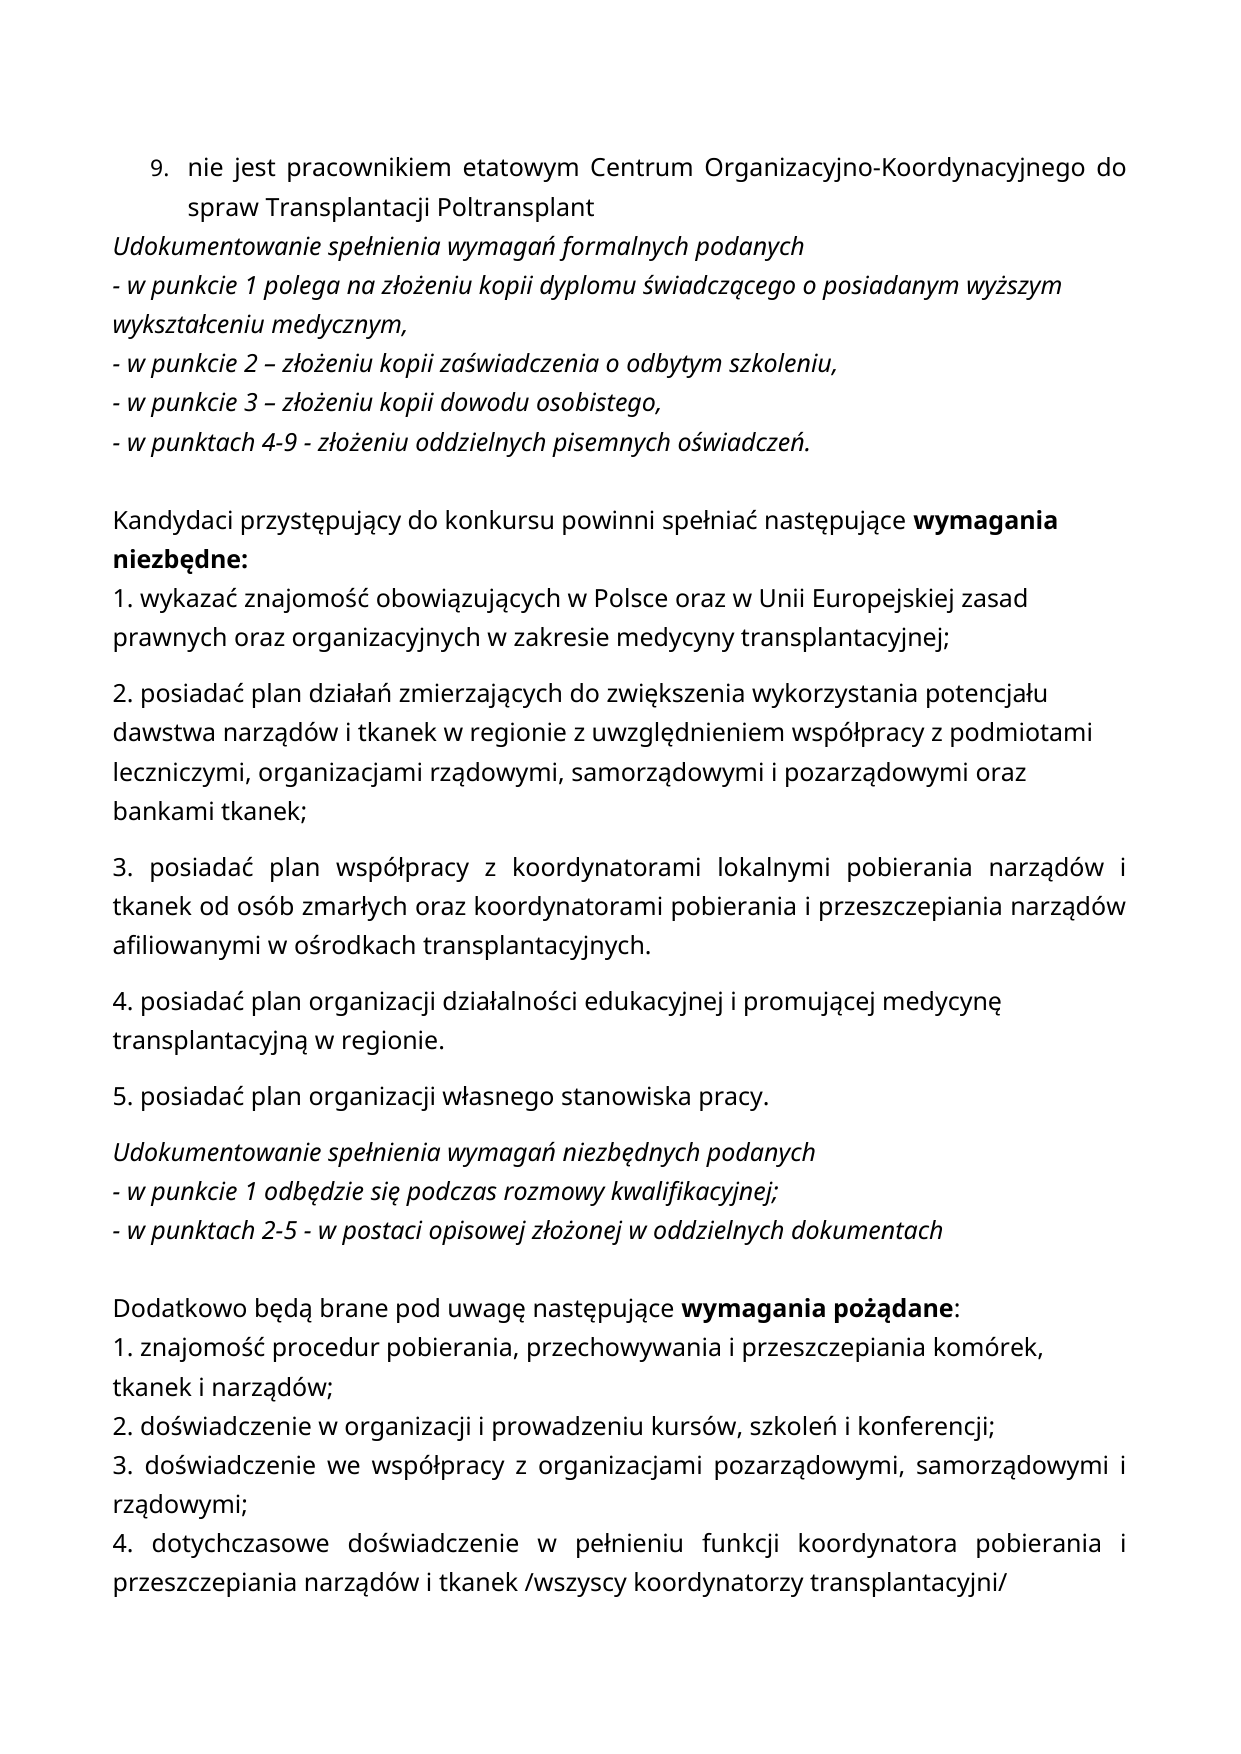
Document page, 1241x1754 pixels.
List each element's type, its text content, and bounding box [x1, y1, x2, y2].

text 1. znajomość procedur pobierania, przechowywania i przeszczepiania komórek, tkanek i narządów; 2. doświadczenie w organizacji i prowadzeniu kursów, szkoleń i konferencji; [112, 1330, 1128, 1442]
text 4. dotychczasowe doświadczenie w pełnieniu funkcji koordynatora pobierania i przeszczepiania narządów i tkanek /wszyscy koordynatorzy transplantacyjni/ [112, 1526, 1128, 1599]
text - w punktach 4-9 - złożeniu oddzielnych pisemnych oświadczeń. [112, 424, 1128, 458]
text Dodatkowo będą brane pod uwagę następujące wymagania pożądane: [112, 1252, 1128, 1325]
text 3. posiadać plan współpracy z koordynatorami lokalnymi pobierania narządów i tkanek od osób zmarłych oraz koordynatorami pobierania i przeszczepiania narządów afiliowanymi w ośrodkach transplantacyjnych. [112, 849, 1128, 962]
text 2. posiadać plan działań zmierzających do zwiększenia wykorzystania potencjału dawstwa narządów i tkanek w regionie z uwzględnieniem współpracy z podmiotami leczniczymi, organizacjami rządowymi, samorządowymi i pozarządowymi oraz bankami tkanek; [112, 676, 1128, 827]
text 3. doświadczenie we współpracy z organizacjami pozarządowymi, samorządowymi i rządowymi; [112, 1447, 1128, 1521]
text Udokumentowanie spełnienia wymagań niezbędnych podanych [112, 1134, 1128, 1168]
text - w punkcie 3 – złożeniu kopii dowodu osobistego, [112, 385, 1128, 419]
text 4. posiadać plan organizacji działalności edukacyjnej i promującej medycynę transplantacyjną w regionie. [112, 983, 1128, 1057]
text 5. posiadać plan organizacji własnego stanowiska pracy. [112, 1078, 1128, 1112]
text Kandydaci przystępujący do konkursu powinni spełniać następujące wymagania niezbędne: 1. wykazać znajomość obowiązujących w Polsce oraz w Unii Europejskiej zasad prawnych oraz organizacyjnych w zakresie medycyny transplantacyjnej; [112, 502, 1128, 654]
text - w punktach 2-5 - w postaci opisowej złożonej w oddzielnych dokumentach [112, 1212, 1128, 1247]
text - w punkcie 1 odbędzie się podczas rozmowy kwalifikacyjnej; [112, 1173, 1128, 1207]
text - w punkcie 1 polega na złożeniu kopii dyplomu świadczącego o posiadanym wyższym wykształceniu medycznym, - w punkcie 2 – złożeniu kopii zaświadczenia o odbytym szkoleniu, [112, 267, 1128, 380]
text Udokumentowanie spełnienia wymagań formalnych podanych [112, 228, 1128, 262]
list nie jest pracownikiem etatowym Centrum Organizacyjno-Koordynacyjnego do spraw Transplantacji Poltransplant [150, 150, 1128, 223]
